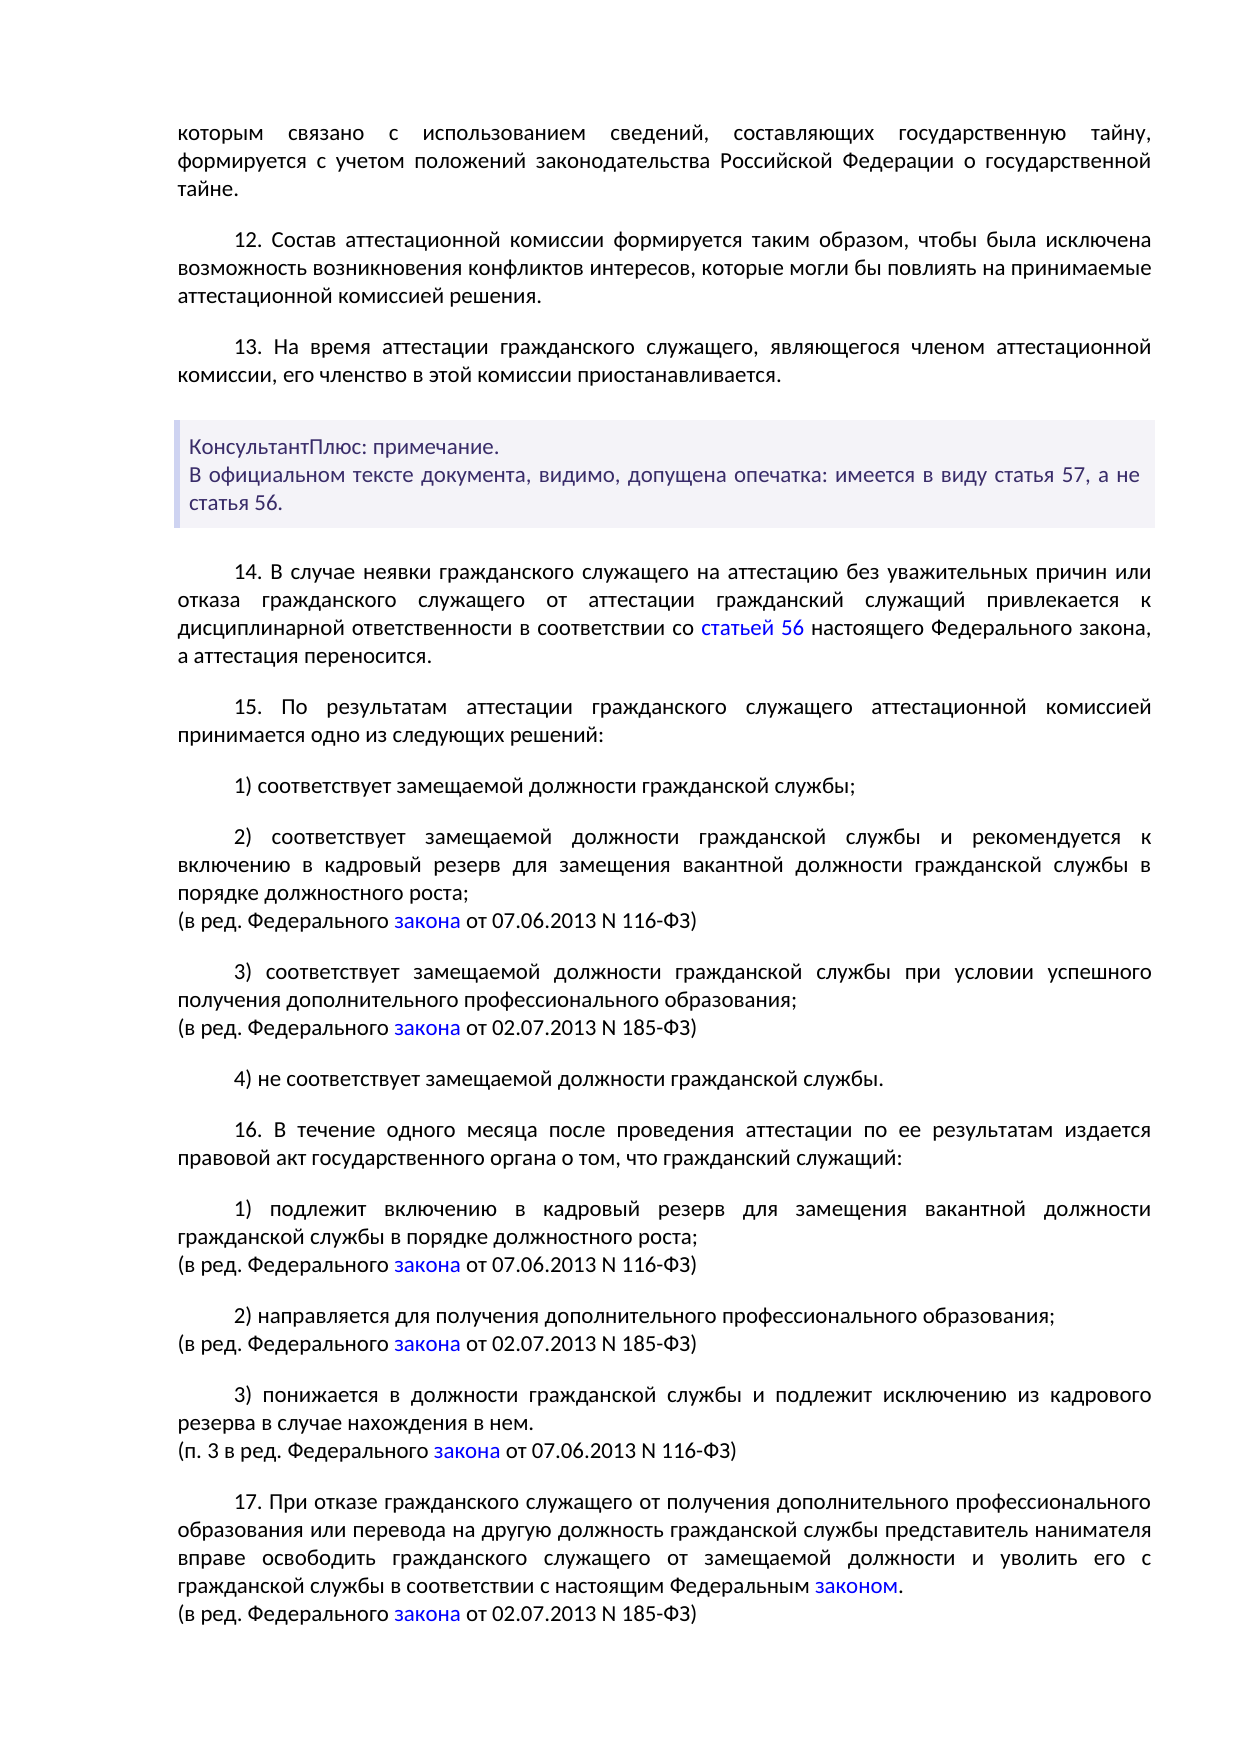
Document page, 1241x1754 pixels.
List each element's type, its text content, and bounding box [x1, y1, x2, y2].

text (в ред. Федерального закона от 02.07.2013 N 185-ФЗ) [177, 1013, 1152, 1041]
text (в ред. Федерального закона от 07.06.2013 N 116-ФЗ) [177, 906, 1152, 934]
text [177, 118, 1152, 202]
text (в ред. Федерального закона от 07.06.2013 N 116-ФЗ) [177, 1250, 1152, 1278]
text 3) понижается в должности гражданской службы и подлежит исключению из кадрового резерва в случае нахождения в нем. [177, 1380, 1152, 1436]
text (в ред. Федерального закона от 02.07.2013 N 185-ФЗ) [177, 1599, 1152, 1627]
text 2) соответствует замещаемой должности гражданской службы и рекомендуется к включению в кадровый резерв для замещения вакантной должности гражданской службы в порядке должностного роста; [177, 822, 1152, 906]
text (п. 3 в ред. Федерального закона от 07.06.2013 N 116-ФЗ) [177, 1436, 1152, 1464]
text 17. При отказе гражданского служащего от получения дополнительного профессионального образования или перевода на другую должность гражданской службы представитель нанимателя вправе освободить гражданского служащего от замещаемой должности и уволить его с гражданской службы в соответствии с настоящим Федеральным законом. [177, 1487, 1152, 1599]
text 12. Состав аттестационной комиссии формируется таким образом, чтобы была исключена возможность возникновения конфликтов интересов, которые могли бы повлиять на принимаемые аттестационной комиссией решения. [177, 225, 1152, 309]
text 2) направляется для получения дополнительного профессионального образования; [177, 1301, 1152, 1329]
table_header КонсультантПлюс: примечание. В официальном тексте документа, видимо, допущена опечатка: имеется в виду статья 57, а не статья 56. [180, 420, 1149, 528]
text 1) соответствует замещаемой должности гражданской службы; [177, 771, 1152, 799]
text 4) не соответствует замещаемой должности гражданской службы. [177, 1064, 1152, 1092]
text 13. На время аттестации гражданского служащего, являющегося членом аттестационной комиссии, его членство в этой комиссии приостанавливается. [177, 332, 1152, 388]
text 15. По результатам аттестации гражданского служащего аттестационной комиссией принимается одно из следующих решений: [177, 692, 1152, 748]
text 3) соответствует замещаемой должности гражданской службы при условии успешного получения дополнительного профессионального образования; [177, 957, 1152, 1013]
text (в ред. Федерального закона от 02.07.2013 N 185-ФЗ) [177, 1329, 1152, 1357]
text 14. В случае неявки гражданского служащего на аттестацию без уважительных причин или отказа гражданского служащего от аттестации гражданский служащий привлекается к дисциплинарной ответственности в соответствии со статьей 56 настоящего Федерального закона, а аттестация переносится. [177, 557, 1152, 669]
text 16. В течение одного месяца после проведения аттестации по ее результатам издается правовой акт государственного органа о том, что гражданский служащий: [177, 1115, 1152, 1171]
text 1) подлежит включению в кадровый резерв для замещения вакантной должности гражданской службы в порядке должностного роста; [177, 1194, 1152, 1250]
